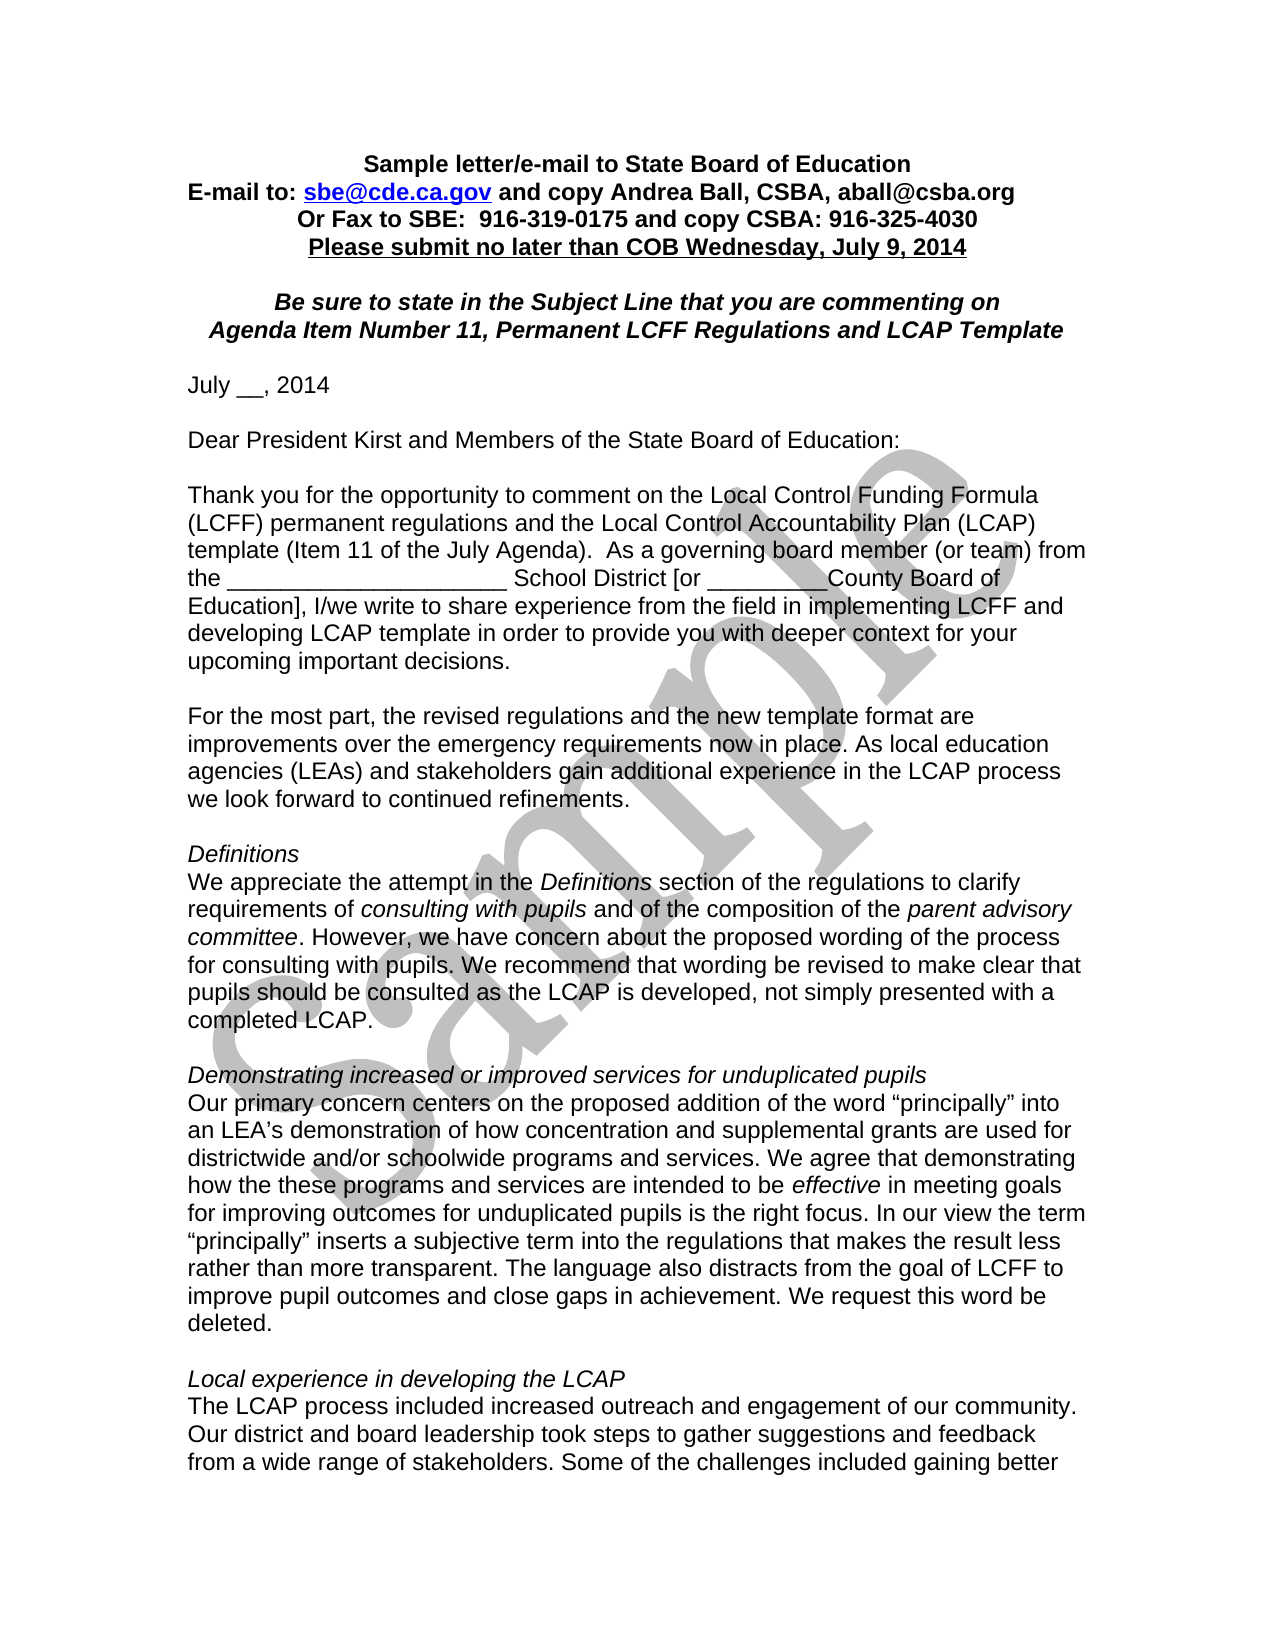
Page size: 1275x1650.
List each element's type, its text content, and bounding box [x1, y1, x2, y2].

text Sample letter/e-mail to State Board of Education [187, 150, 1087, 178]
text E-mail to: sbe@cde.ca.gov and copy Andrea Ball, CSBA, aball@csba.org [187, 178, 1087, 205]
text Or Fax to SBE: 916-319-0175 and copy CSBA: 916-325-4030 [187, 205, 1087, 233]
text Our primary concern centers on the proposed addition of the word “principally” into an LEA’s demonstration of how concentration and supplemental grants are used for districtwide and/or schoolwide programs and services. We agree that demonstrating how the these programs and services are intended to be effective in meeting goals for improving outcomes for unduplicated pupils is the right focus. In our view the term “principally” inserts a subjective term into the regulations that makes the result less rather than more transparent. The language also distracts from the goal of LCFF to improve pupil outcomes and close gaps in achievement. We request this word be deleted. [187, 1088, 1087, 1337]
text Demonstrating increased or improved services for unduplicated pupils [187, 1061, 1087, 1088]
text Please submit no later than COB Wednesday, July 9, 2014 [187, 233, 1087, 260]
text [187, 1392, 1087, 1475]
text For the most part, the revised regulations and the new template format are improvements over the emergency requirements now in place. As local education agencies (LEAs) and stakeholders gain additional experience in the LCAP process we look forward to continued refinements. [187, 702, 1087, 812]
text Definitions [187, 840, 1087, 868]
text Thank you for the opportunity to comment on the Local Control Funding Formula (LCFF) permanent regulations and the Local Control Accountability Plan (LCAP) template (Item 11 of the July Agenda). As a governing board member (or team) from the _____________________ School District [or _________County Board of Education], I/we write to share experience from the field in implementing LCFF and developing LCAP template in order to provide you with deeper context for your upcoming important decisions. [187, 481, 1087, 674]
text Be sure to state in the Subject Line that you are commenting on [187, 288, 1087, 316]
text Local experience in developing the LCAP [187, 1364, 1087, 1392]
text July __, 2014 [187, 371, 1087, 398]
text We appreciate the attempt in the Definitions section of the regulations to clarify requirements of consulting with pupils and of the composition of the parent advisory committee. However, we have concern about the proposed wording of the process for consulting with pupils. We recommend that wording be revised to make clear that pupils should be consulted as the LCAP is developed, not simply presented with a completed LCAP. [187, 868, 1087, 1033]
text Agenda Item Number 11, Permanent LCFF Regulations and LCAP Template [187, 316, 1087, 343]
text Dear President Kirst and Members of the State Board of Education: [187, 426, 1087, 454]
